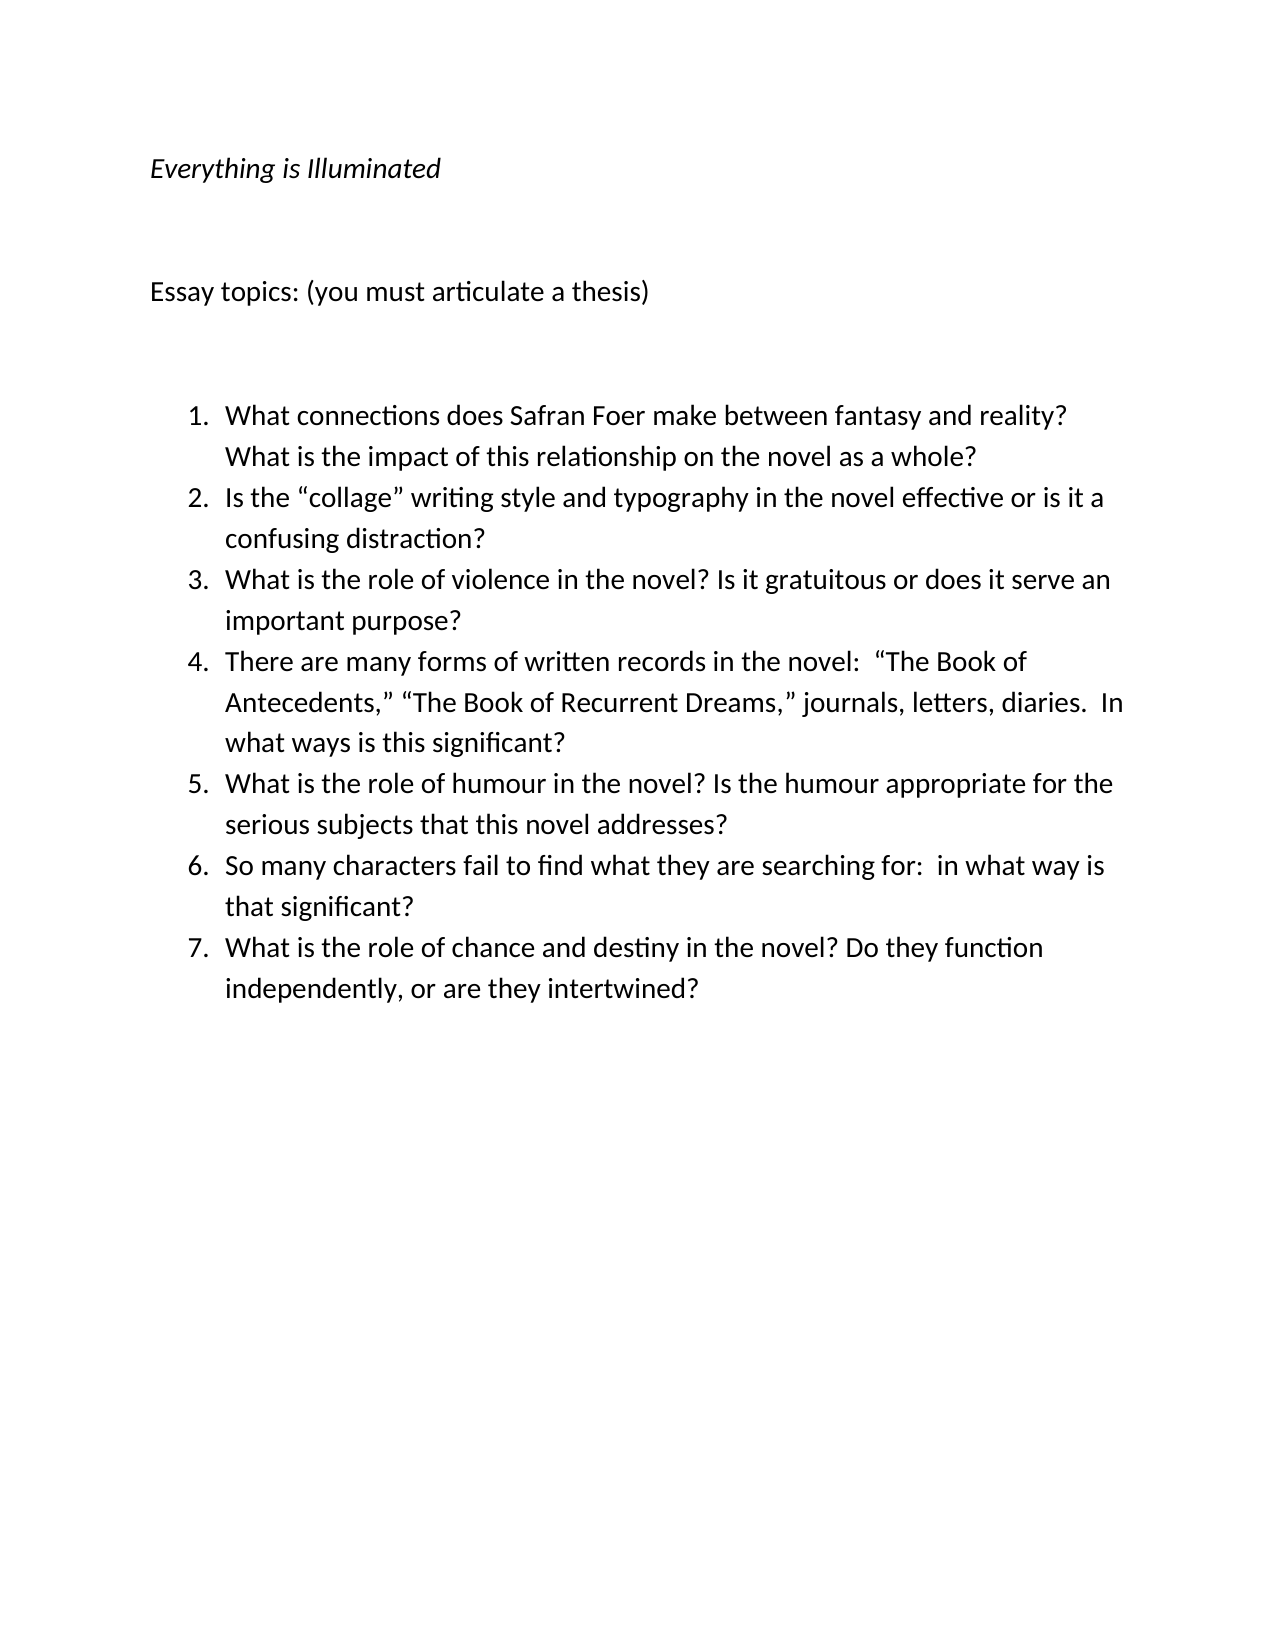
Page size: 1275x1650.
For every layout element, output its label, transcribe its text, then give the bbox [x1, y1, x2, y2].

list What is the role of chance and destiny in the novel? Do they function independently, or are they intertwined? [187, 929, 1125, 1006]
text Everything is Illuminated [150, 150, 1125, 186]
list So many characters fail to find what they are searching for: in what way is that significant? [187, 847, 1125, 924]
list There are many forms of written records in the novel: “The Book of Antecedents,” “The Book of Recurrent Dreams,” journals, letters, diaries. In what ways is this significant? [187, 643, 1125, 760]
list What is the role of violence in the novel? Is it gratuitous or does it serve an important purpose? [187, 561, 1125, 637]
list Is the “collage” writing style and typography in the novel effective or is it a confusing distraction? [187, 479, 1125, 556]
list What is the role of humour in the novel? Is the humour appropriate for the serious subjects that this novel addresses? [187, 766, 1125, 842]
list What connections does Safran Foer make between fantasy and reality? What is the impact of this relationship on the novel as a whole? [187, 397, 1125, 474]
text Essay topics: (you must articulate a thesis) [150, 273, 1125, 309]
